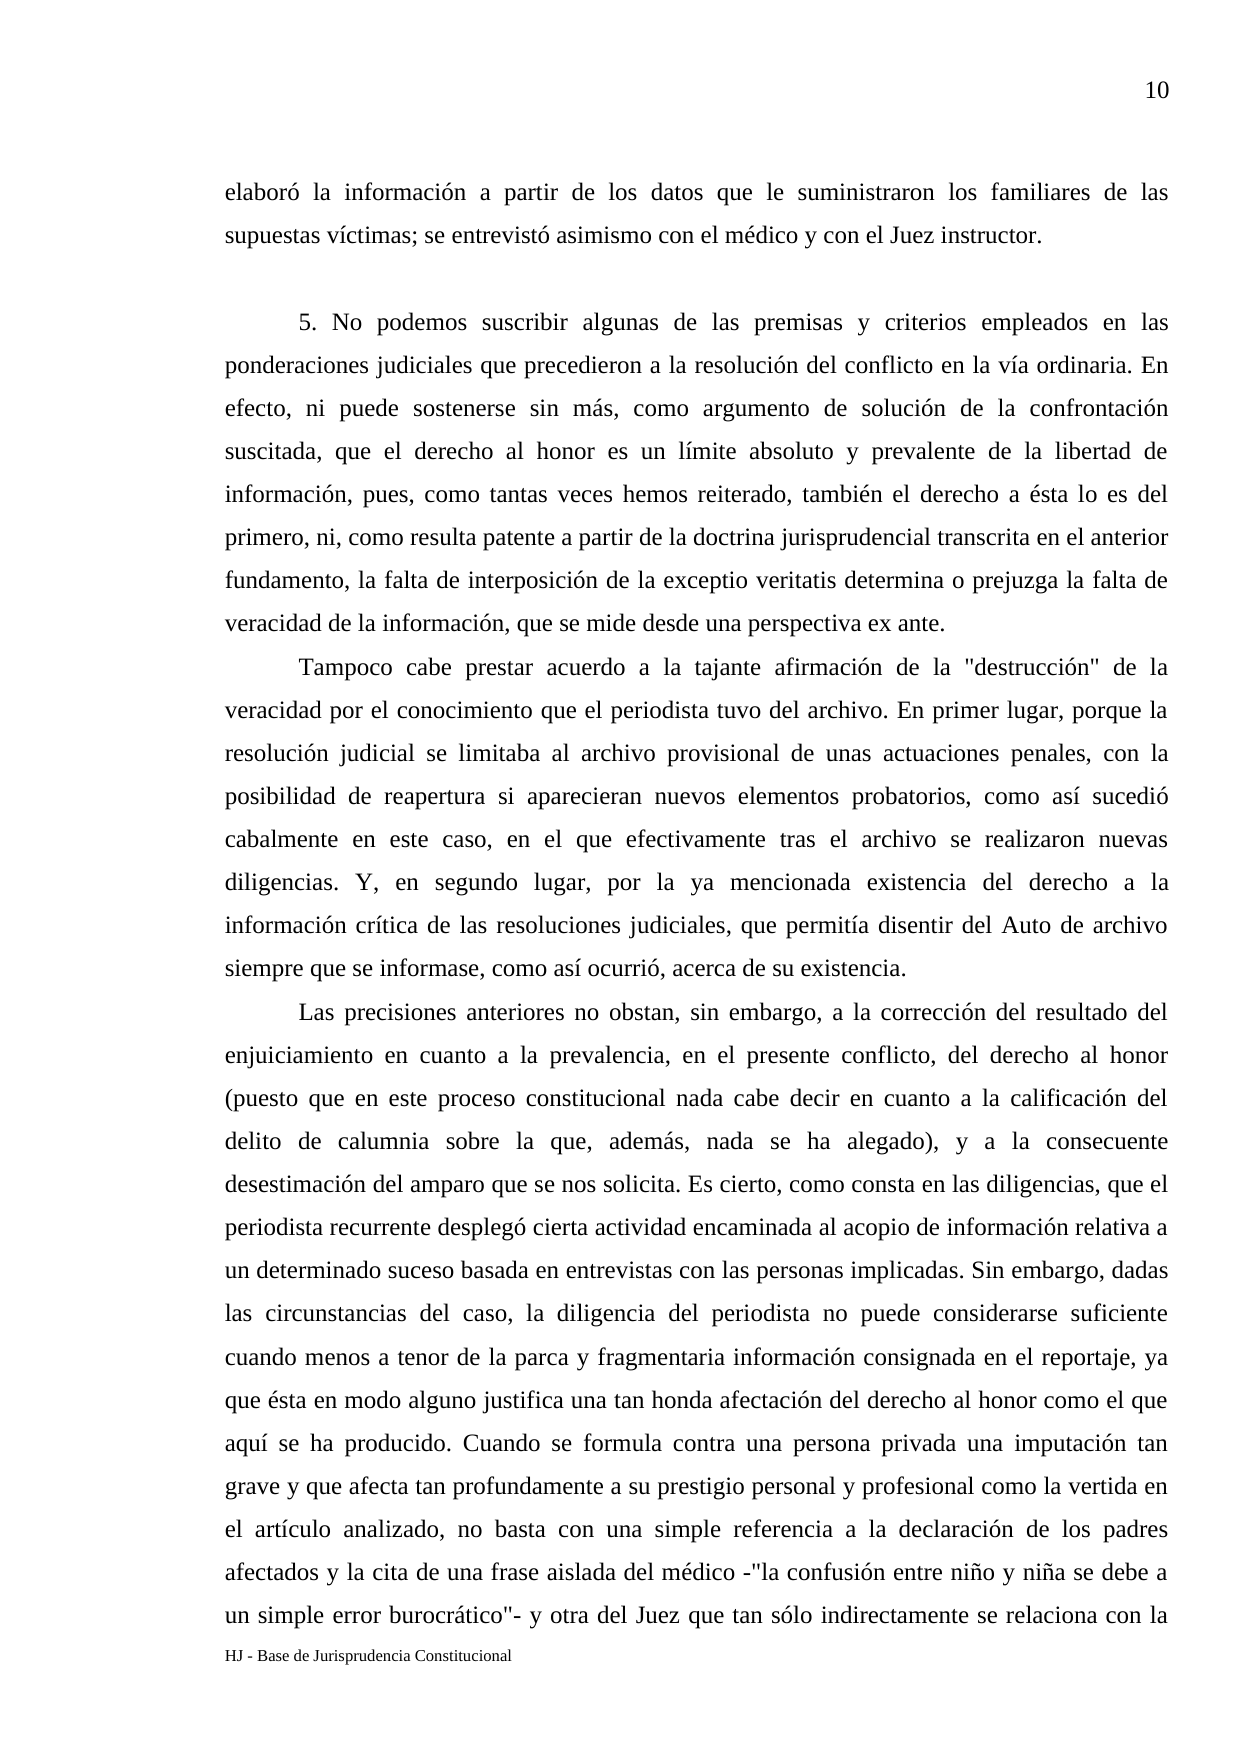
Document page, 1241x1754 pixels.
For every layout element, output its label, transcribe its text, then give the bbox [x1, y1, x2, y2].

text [224, 177, 1169, 249]
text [224, 997, 1169, 1629]
text 5. No podemos suscribir algunas de las premisas y criterios empleados en las ponderaciones judiciales que precedieron a la resolución del conflicto en la vía ordinaria. En efecto, ni puede sostenerse sin más, como argumento de solución de la confrontación suscitada, que el derecho al honor es un límite absoluto y prevalente de la libertad de información, pues, como tantas veces hemos reiterado, también el derecho a ésta lo es del primero, ni, como resulta patente a partir de la doctrina jurisprudencial transcrita en el anterior fundamento, la falta de interposición de la exceptio veritatis determina o prejuzga la falta de veracidad de la información, que se mide desde una perspectiva ex ante. [224, 307, 1169, 637]
text Tampoco cabe prestar acuerdo a la tajante afirmación de la "destrucción" de la veracidad por el conocimiento que el periodista tuvo del archivo. En primer lugar, porque la resolución judicial se limitaba al archivo provisional de unas actuaciones penales, con la posibilidad de reapertura si aparecieran nuevos elementos probatorios, como así sucedió cabalmente en este caso, en el que efectivamente tras el archivo se realizaron nuevas diligencias. Y, en segundo lugar, por la ya mencionada existencia del derecho a la información crítica de las resoluciones judiciales, que permitía disentir del Auto de archivo siempre que se informase, como así ocurrió, acerca de su existencia. [224, 652, 1169, 982]
